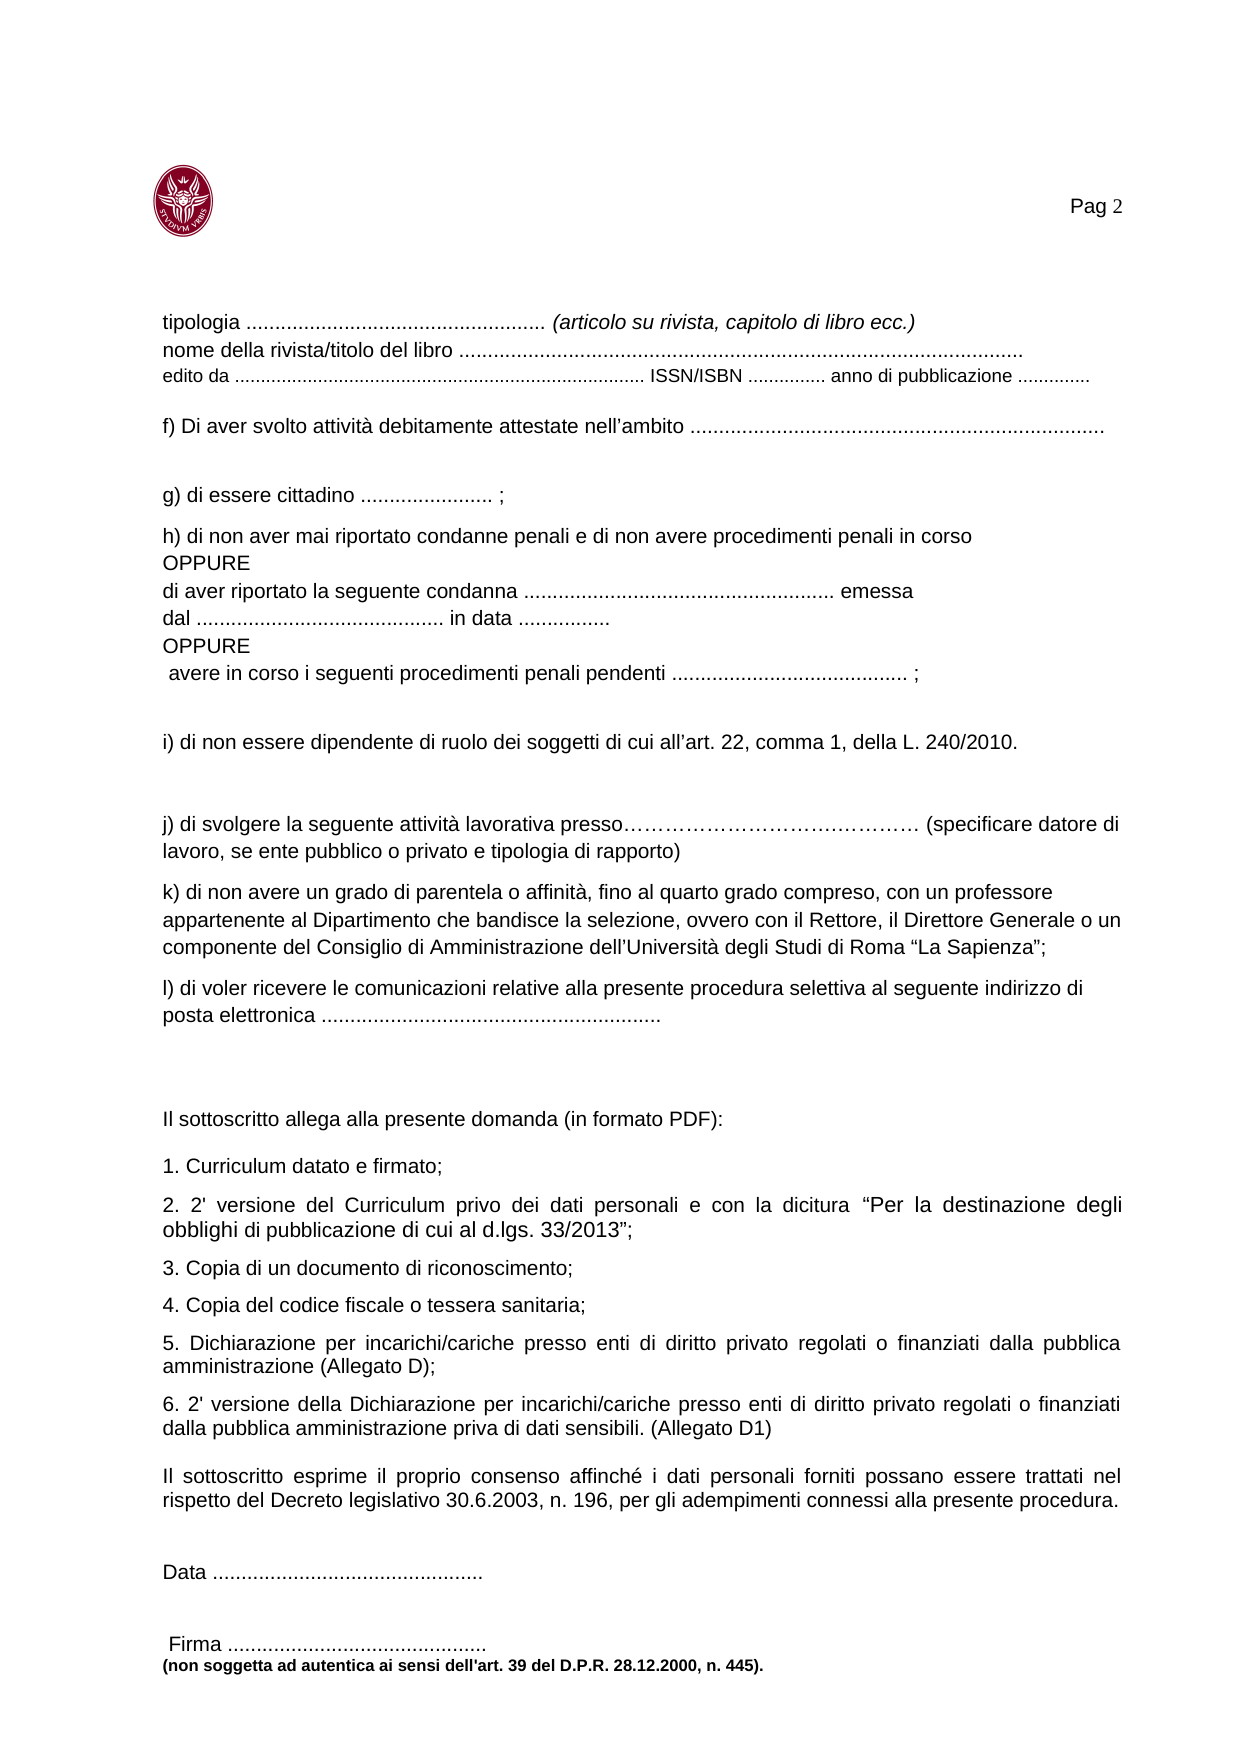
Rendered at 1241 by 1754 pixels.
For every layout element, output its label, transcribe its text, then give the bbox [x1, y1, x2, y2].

text j) di svolgere la seguente attività lavorativa presso………………………….………… (specificare datore di lavoro, se ente pubblico o privato e tipologia di rapporto) [162, 811, 1123, 863]
text i) di non essere dipendente di ruolo dei soggetti di cui all’art. 22, comma 1, della L. 240/2010. [162, 729, 1123, 753]
text h) di non aver mai riportato condanne penali e di non avere procedimenti penali in corso [162, 524, 1123, 548]
text l) di voler ricevere le comunicazioni relative alla presente procedura selettiva al seguente indirizzo di posta elettronica ........................................................... [162, 976, 1123, 1027]
text g) di essere cittadino ....................... ; [162, 482, 1123, 506]
text Il sottoscritto esprime il proprio consenso affinché i dati personali forniti possano essere trattati nel rispetto del Decreto legislativo 30.6.2003, n. 196, per gli adempimenti connessi alla presente procedura. [162, 1464, 1123, 1512]
text k) di non avere un grado di parentela o affinità, fino al quarto grado compreso, con un professore appartenente al Dipartimento che bandisce la selezione, ovvero con il Rettore, il Direttore Generale o un componente del Consiglio di Amministrazione dell’Università degli Studi di Roma “La Sapienza”; [162, 880, 1123, 959]
text 2. 2' versione del Curriculum privo dei dati personali e con la dicitura “Per la destinazione degli obblighi di pubblicazione di cui al d.lgs. 33/2013”; [162, 1192, 1123, 1242]
text f) Di aver svolto attività debitamente attestate nell’ambito ........................................................................ [162, 414, 1123, 438]
text di aver riportato la seguente condanna ...................................................... emessa dal ........................................... in data ................ [162, 579, 1123, 630]
text 1. Curriculum datato e firmato; [162, 1154, 1123, 1178]
text nome della rivista/titolo del libro .................................................................................................. [162, 338, 1123, 362]
text edito da ............................................................................... ISSN/ISBN ............... anno di pubblicazione .............. [162, 365, 1123, 387]
text 4. Copia del codice fiscale o tessera sanitaria; [162, 1293, 1123, 1317]
text OPPURE [162, 551, 1123, 575]
text tipologia .................................................... (articolo su rivista, capitolo di libro ecc.) [162, 310, 1123, 334]
text (non soggetta ad autentica ai sensi dell'art. 39 del D.P.R. 28.12.2000, n. 445). [162, 1655, 1123, 1674]
text OPPURE [162, 634, 1123, 658]
text 5. Dichiarazione per incarichi/cariche presso enti di diritto privato regolati o finanziati dalla pubblica amministrazione (Allegato D); [162, 1330, 1123, 1378]
text 3. Copia di un documento di riconoscimento; [162, 1256, 1123, 1279]
picture [0, 0, 414, 266]
text Data ............................................... [162, 1559, 1123, 1583]
text Il sottoscritto allega alla presente domanda (in formato PDF): [162, 1106, 1123, 1130]
text Firma ............................................. [162, 1631, 1123, 1655]
text avere in corso i seguenti procedimenti penali pendenti ......................................... ; [162, 661, 1123, 685]
text 6. 2' versione della Dichiarazione per incarichi/cariche presso enti di diritto privato regolati o finanziati dalla pubblica amministrazione priva di dati sensibili. (Allegato D1) [162, 1392, 1123, 1440]
